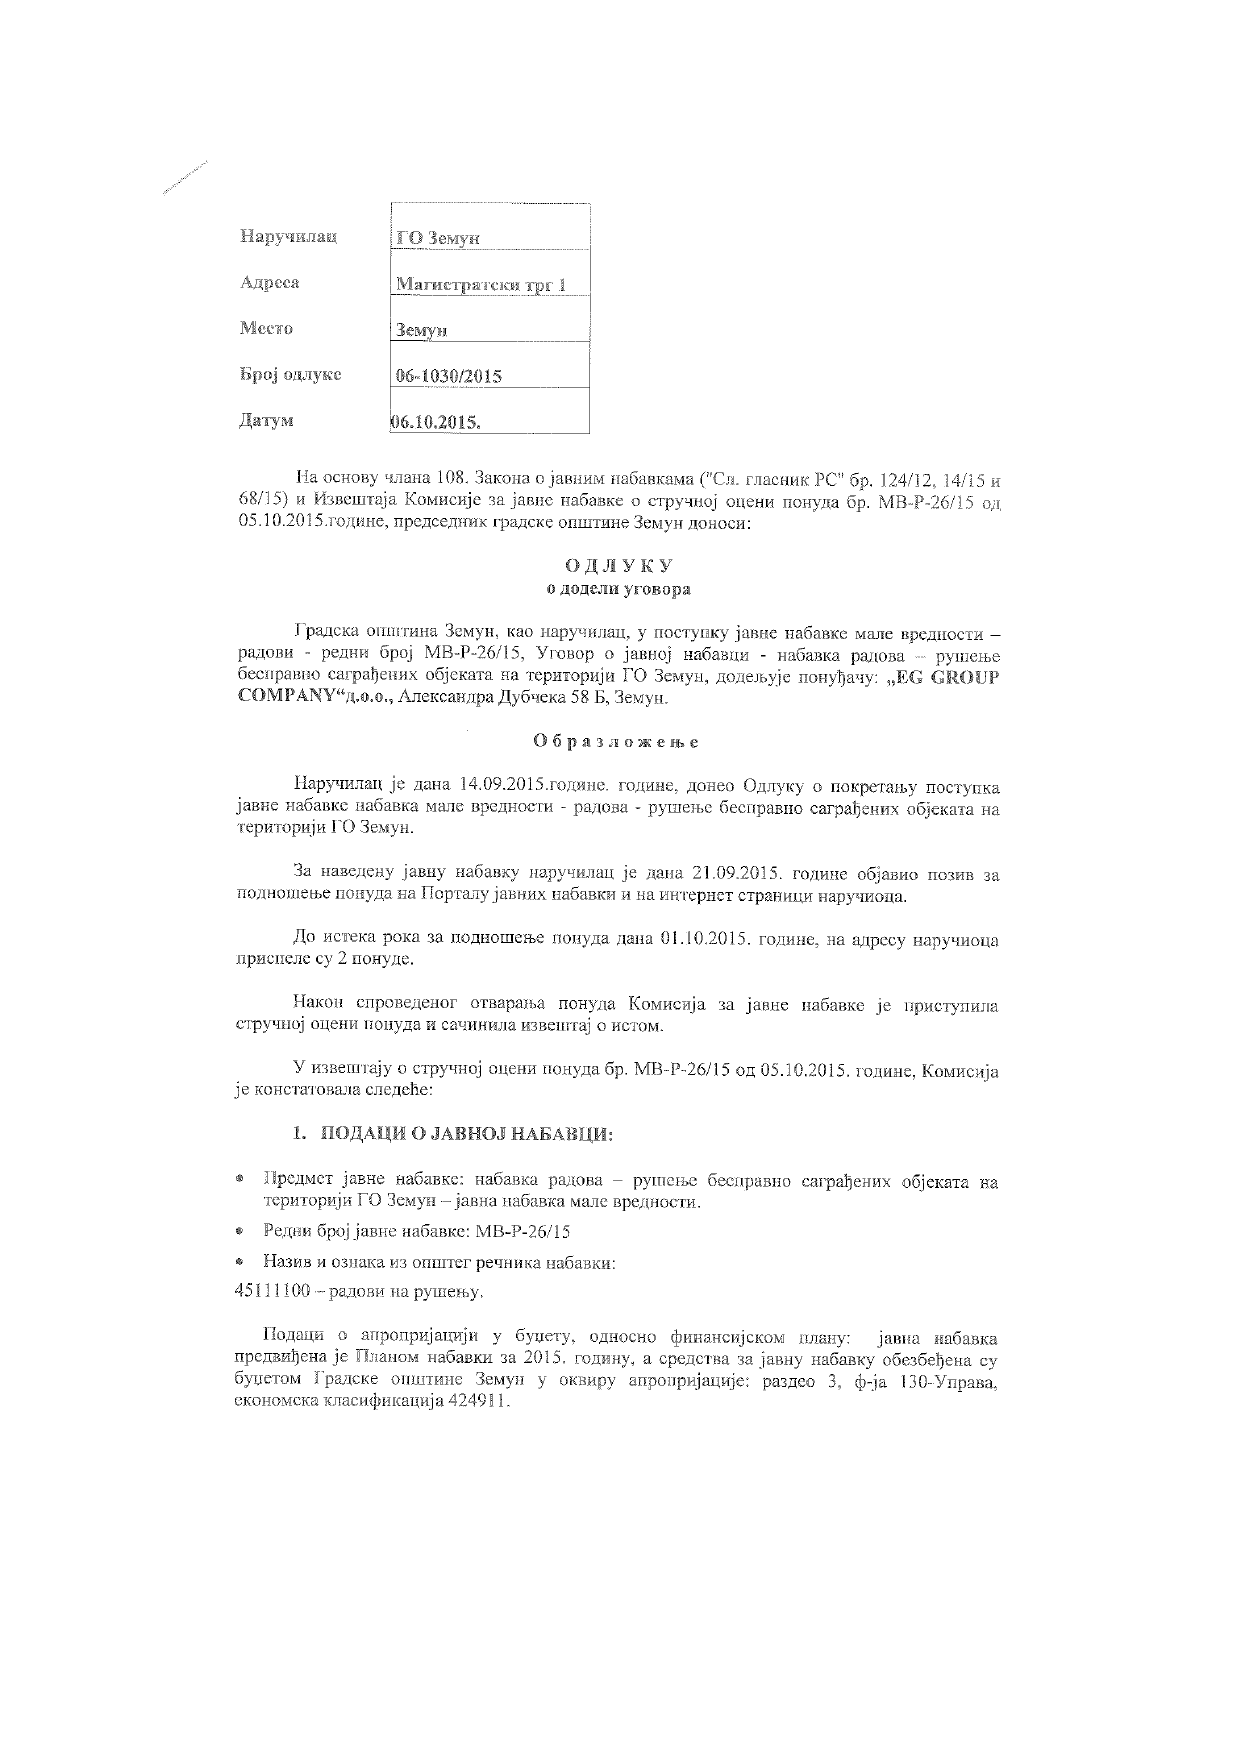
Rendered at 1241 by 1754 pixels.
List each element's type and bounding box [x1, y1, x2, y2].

picture [150, 150, 1091, 1495]
